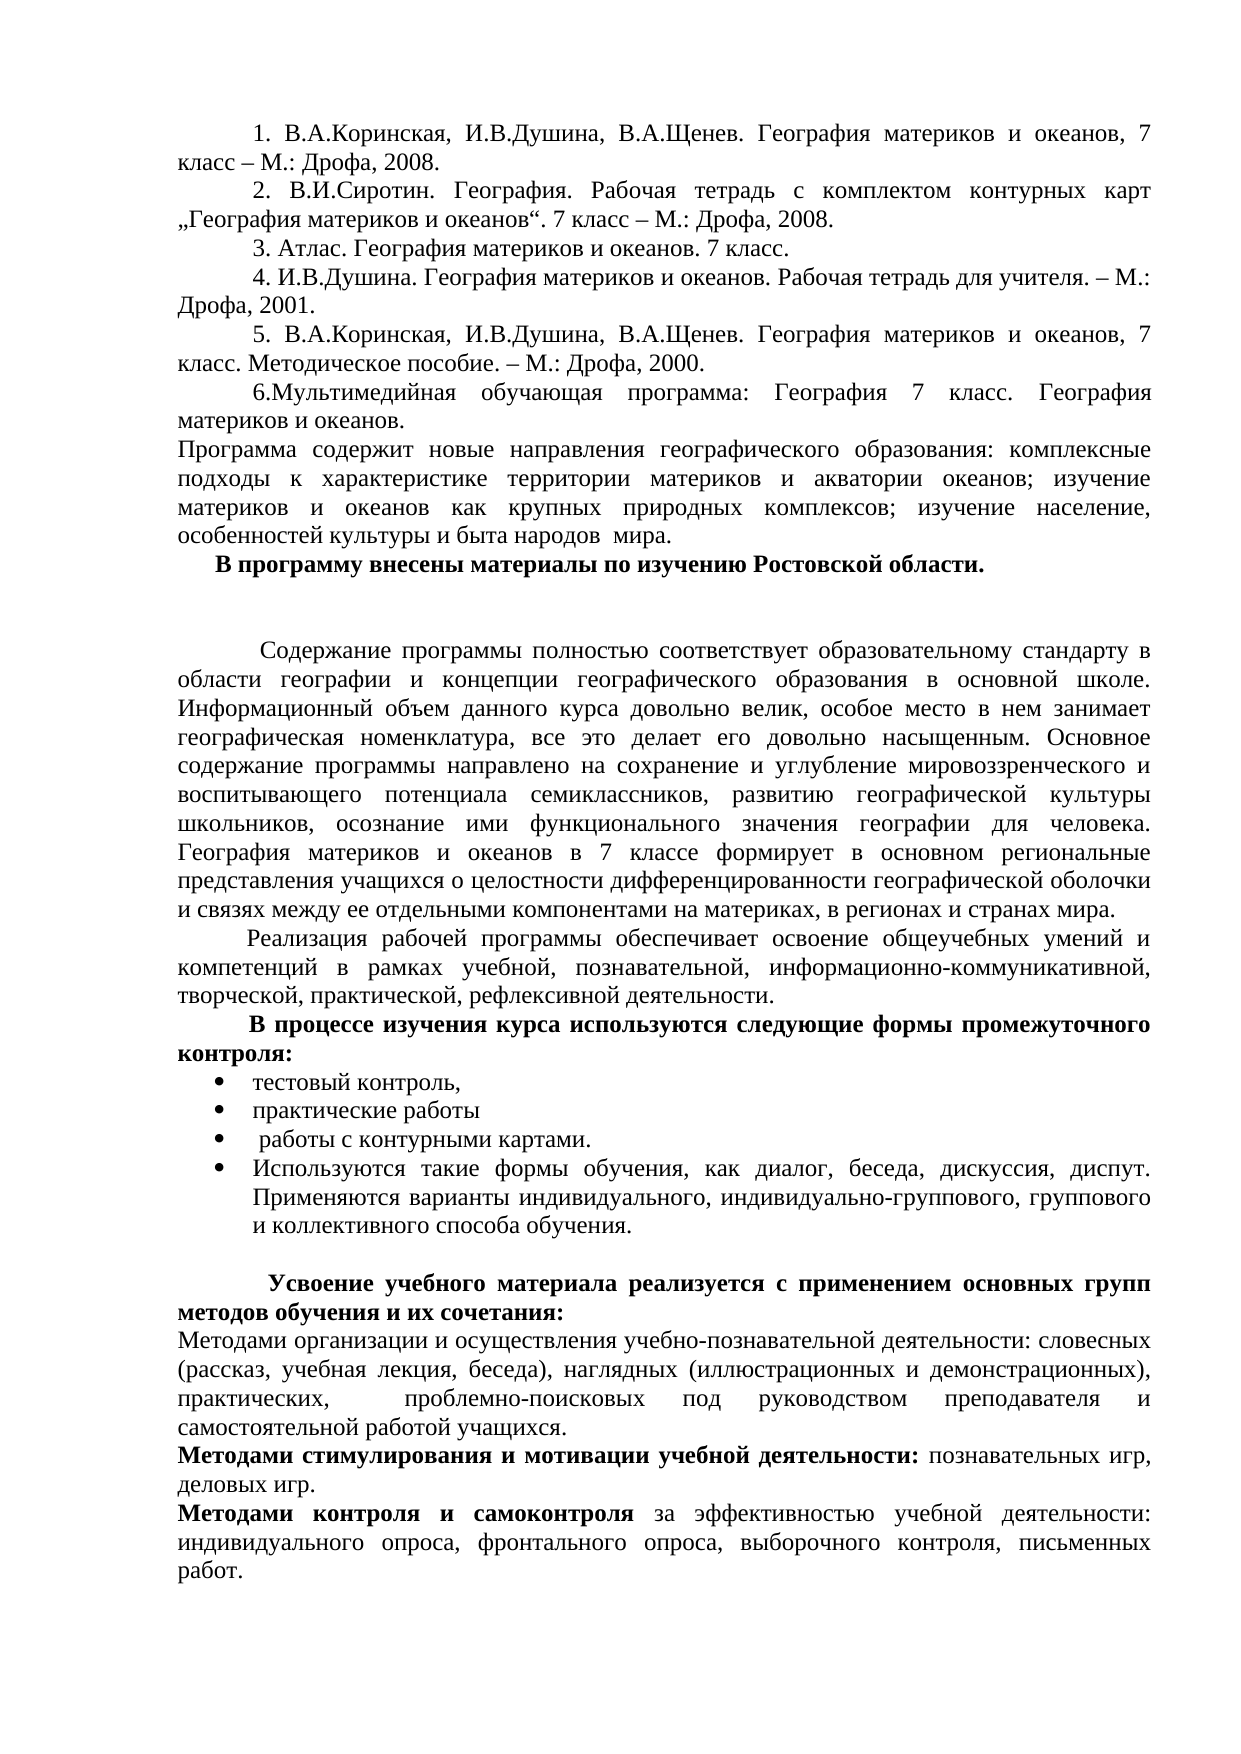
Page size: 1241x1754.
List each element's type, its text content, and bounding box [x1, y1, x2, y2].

list практические работы [215, 1096, 1152, 1124]
list работы с контурными картами. [215, 1124, 1152, 1153]
text Программа содержит новые направления географического образования: комплексные подходы к характеристике территории материков и акватории океанов; изучение материков и океанов как крупных природных комплексов; изучение население, особенностей культуры и быта народов мира. [177, 434, 1152, 549]
list Используются такие формы обучения, как диалог, беседа, дискуссия, диспут. Применяются варианты индивидуального, индивидуально-группового, группового и коллективного способа обучения. [215, 1153, 1152, 1239]
text Усвоение учебного материала реализуется с применением основных групп методов обучения и их сочетания: [177, 1268, 1152, 1326]
text Содержание программы полностью соответствует образовательному стандарту в области географии и концепции географического образования в основной школе. Информационный объем данного курса довольно велик, особое место в нем занимает географическая номенклатура, все это делает его довольно насыщенным. Основное содержание программы направлено на сохранение и углубление мировоззренческого и воспитывающего потенциала семиклассников, развитию географической культуры школьников, осознание ими функционального значения географии для человека. География материков и океанов в 7 классе формирует в основном региональные представления учащихся о целостности дифференцированности географической оболочки и связях между ее отдельными компонентами на материках, в регионах и странах мира. [177, 636, 1152, 923]
text 6.Мультимедийная обучающая программа: География 7 класс. География материков и океанов. [177, 377, 1152, 434]
text 2. В.И.Сиротин. География. Рабочая тетрадь с комплектом контурных карт „География материков и океанов“. 7 класс – М.: Дрофа, 2008. [177, 176, 1152, 233]
text 4. И.В.Душина. География материков и океанов. Рабочая тетрадь для учителя. – М.: Дрофа, 2001. [177, 262, 1152, 319]
text В программу внесены материалы по изучению Ростовской области. [177, 549, 1152, 578]
text Методами стимулирования и мотивации учебной деятельности: познавательных игр, деловых игр. [177, 1441, 1152, 1498]
text В процессе изучения курса используются следующие формы промежуточного контроля: [177, 1009, 1152, 1067]
text 3. Атлас. География материков и океанов. 7 класс. [177, 233, 1152, 262]
text Реализация рабочей программы обеспечивает освоение общеучебных умений и компетенций в рамках учебной, познавательной, информационно-коммуникативной, творческой, практической, рефлексивной деятельности. [177, 923, 1152, 1009]
text 5. В.А.Коринская, И.В.Душина, В.А.Щенев. География материков и океанов, 7 класс. Методическое пособие. – М.: Дрофа, 2000. [177, 319, 1152, 377]
text Методами организации и осуществления учебно-познавательной деятельности: словесных (рассказ, учебная лекция, беседа), наглядных (иллюстрационных и демонстрационных), практических, проблемно-поисковых под руководством преподавателя и самостоятельной работой учащихся. [177, 1326, 1152, 1441]
text 1. В.А.Коринская, И.В.Душина, В.А.Щенев. География материков и океанов, 7 класс – М.: Дрофа, 2008. [177, 118, 1152, 176]
list тестовый контроль, [215, 1067, 1152, 1096]
text Методами контроля и самоконтроля за эффективностью учебной деятельности: индивидуального опроса, фронтального опроса, выборочного контроля, письменных работ. [177, 1498, 1152, 1584]
